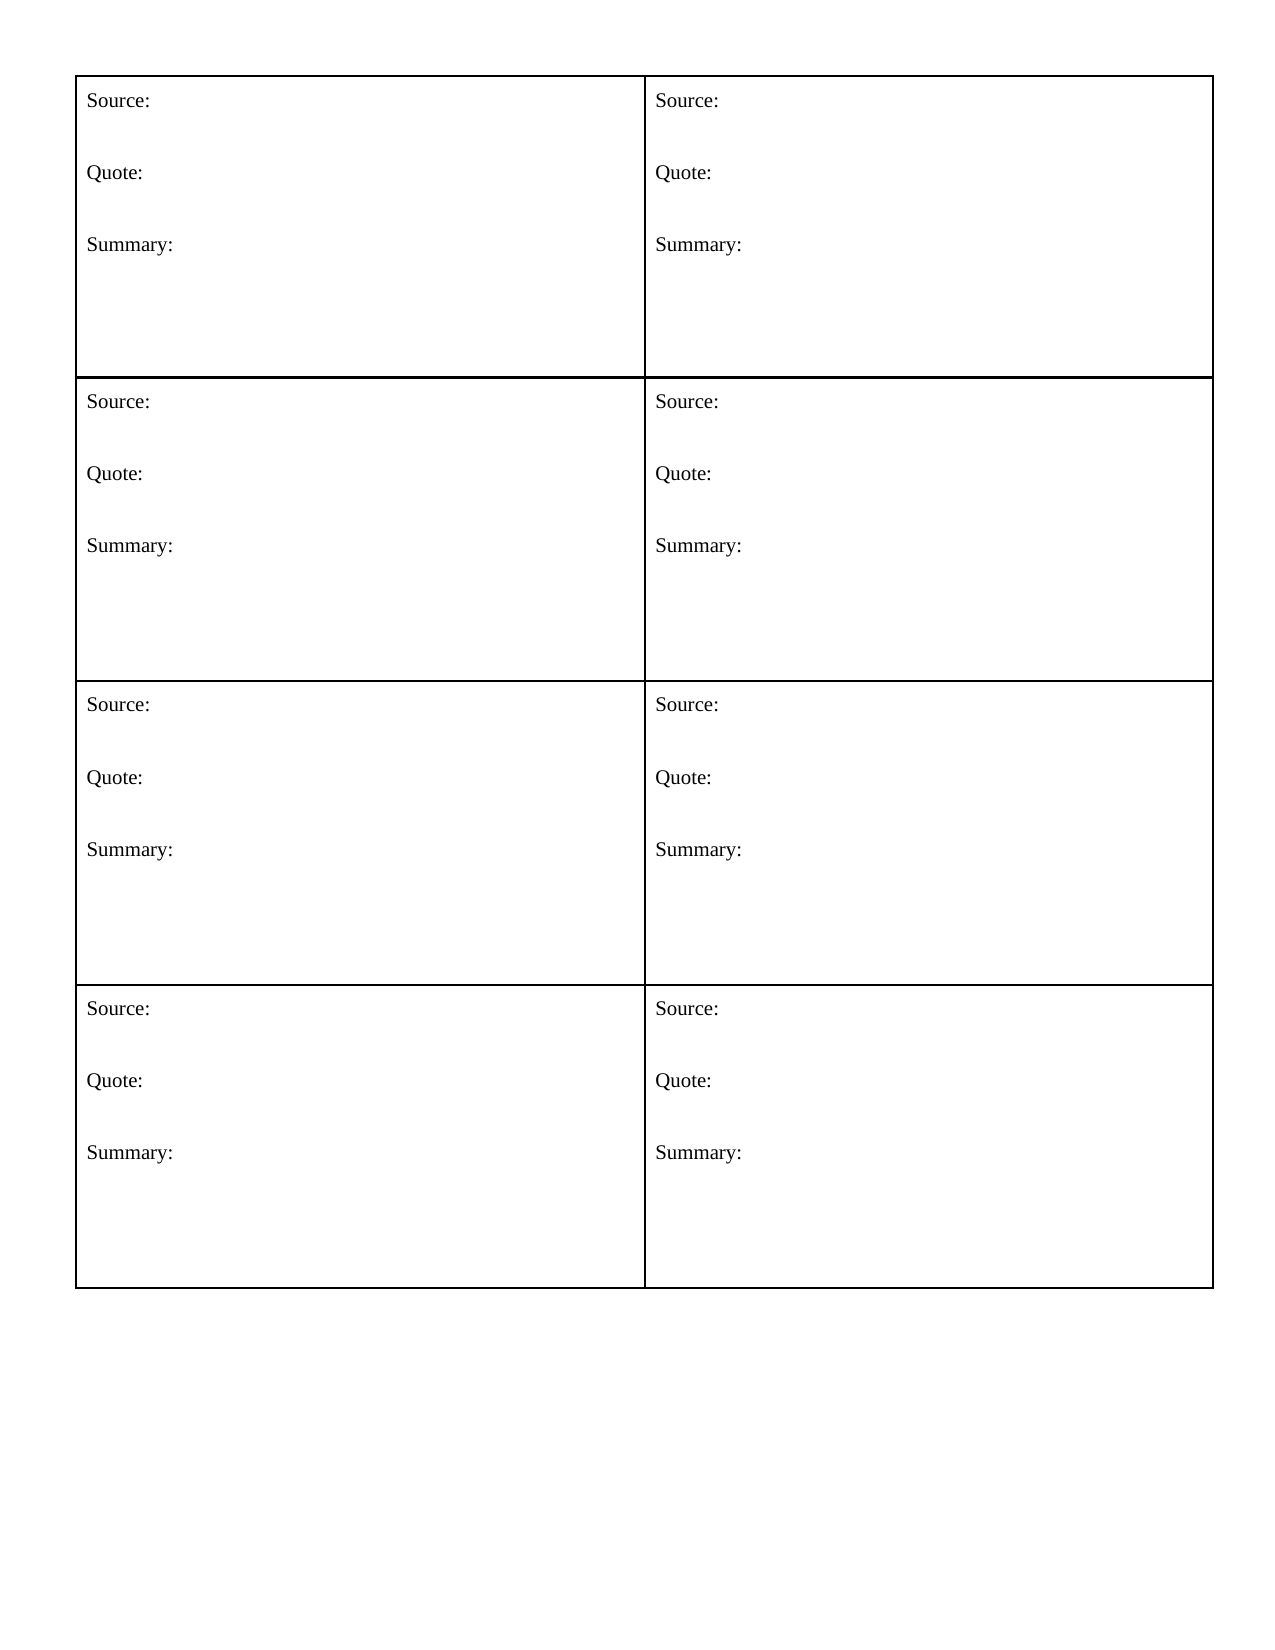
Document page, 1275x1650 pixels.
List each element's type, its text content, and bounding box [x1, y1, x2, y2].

table_cell Source: Quote: Summary: [646, 682, 1212, 983]
table_cell Source: Quote: Summary: [77, 379, 644, 680]
table_cell Source: Quote: Summary: [646, 986, 1212, 1287]
table_cell Source: Quote: Summary: [77, 986, 644, 1287]
table_cell Source: Quote: Summary: [646, 379, 1212, 680]
table_cell Source: Quote: Summary: [77, 77, 644, 376]
table_cell Source: Quote: Summary: [77, 682, 644, 983]
table_cell Source: Quote: Summary: [646, 77, 1212, 376]
